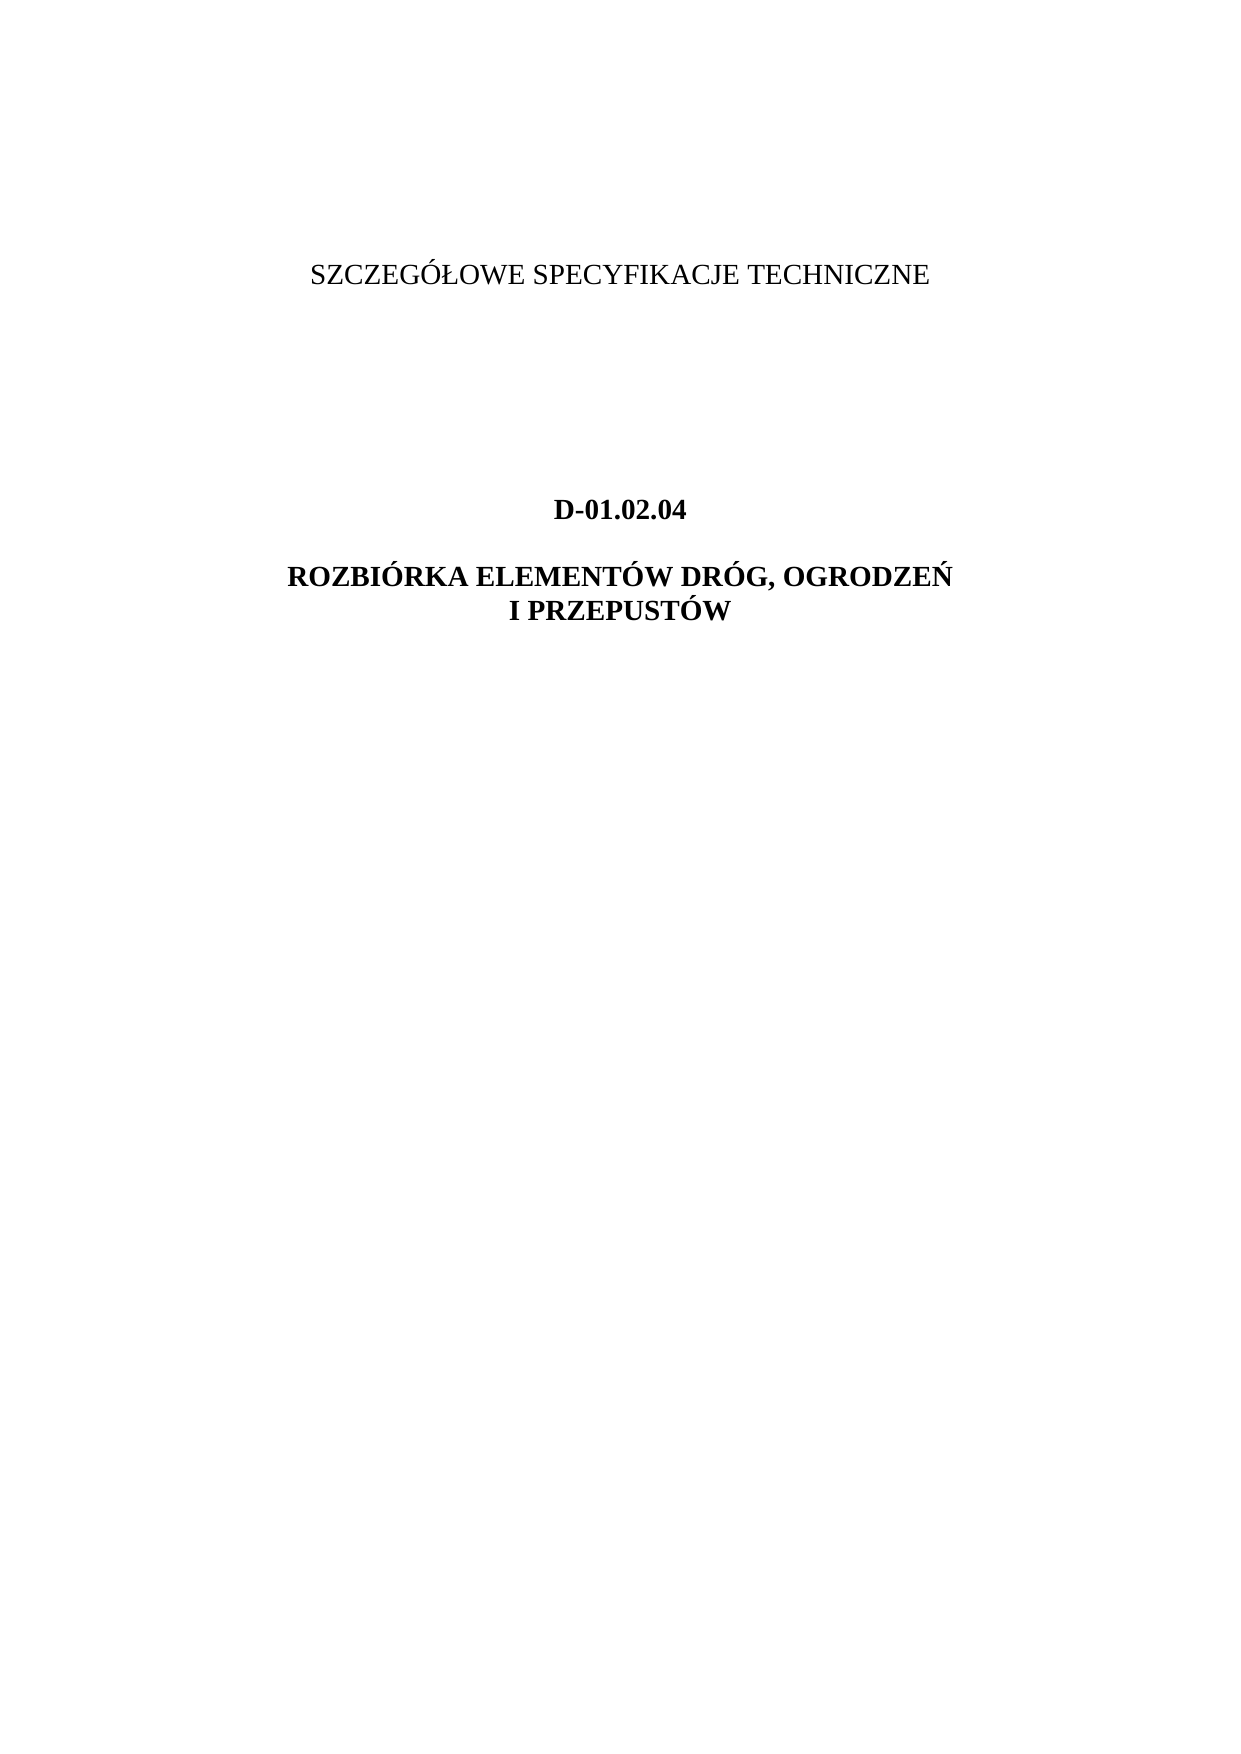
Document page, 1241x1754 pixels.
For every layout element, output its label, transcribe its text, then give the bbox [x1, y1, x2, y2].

text ROZBIÓRKA ELEMENTÓW DRÓG, OGRODZEŃ [118, 559, 1122, 593]
text SZCZEGÓŁOWE SPECYFIKACJE TECHNICZNE [118, 257, 1122, 291]
text D-01.02.04 [118, 492, 1122, 526]
text I PRZEPUSTÓW [118, 593, 1122, 626]
